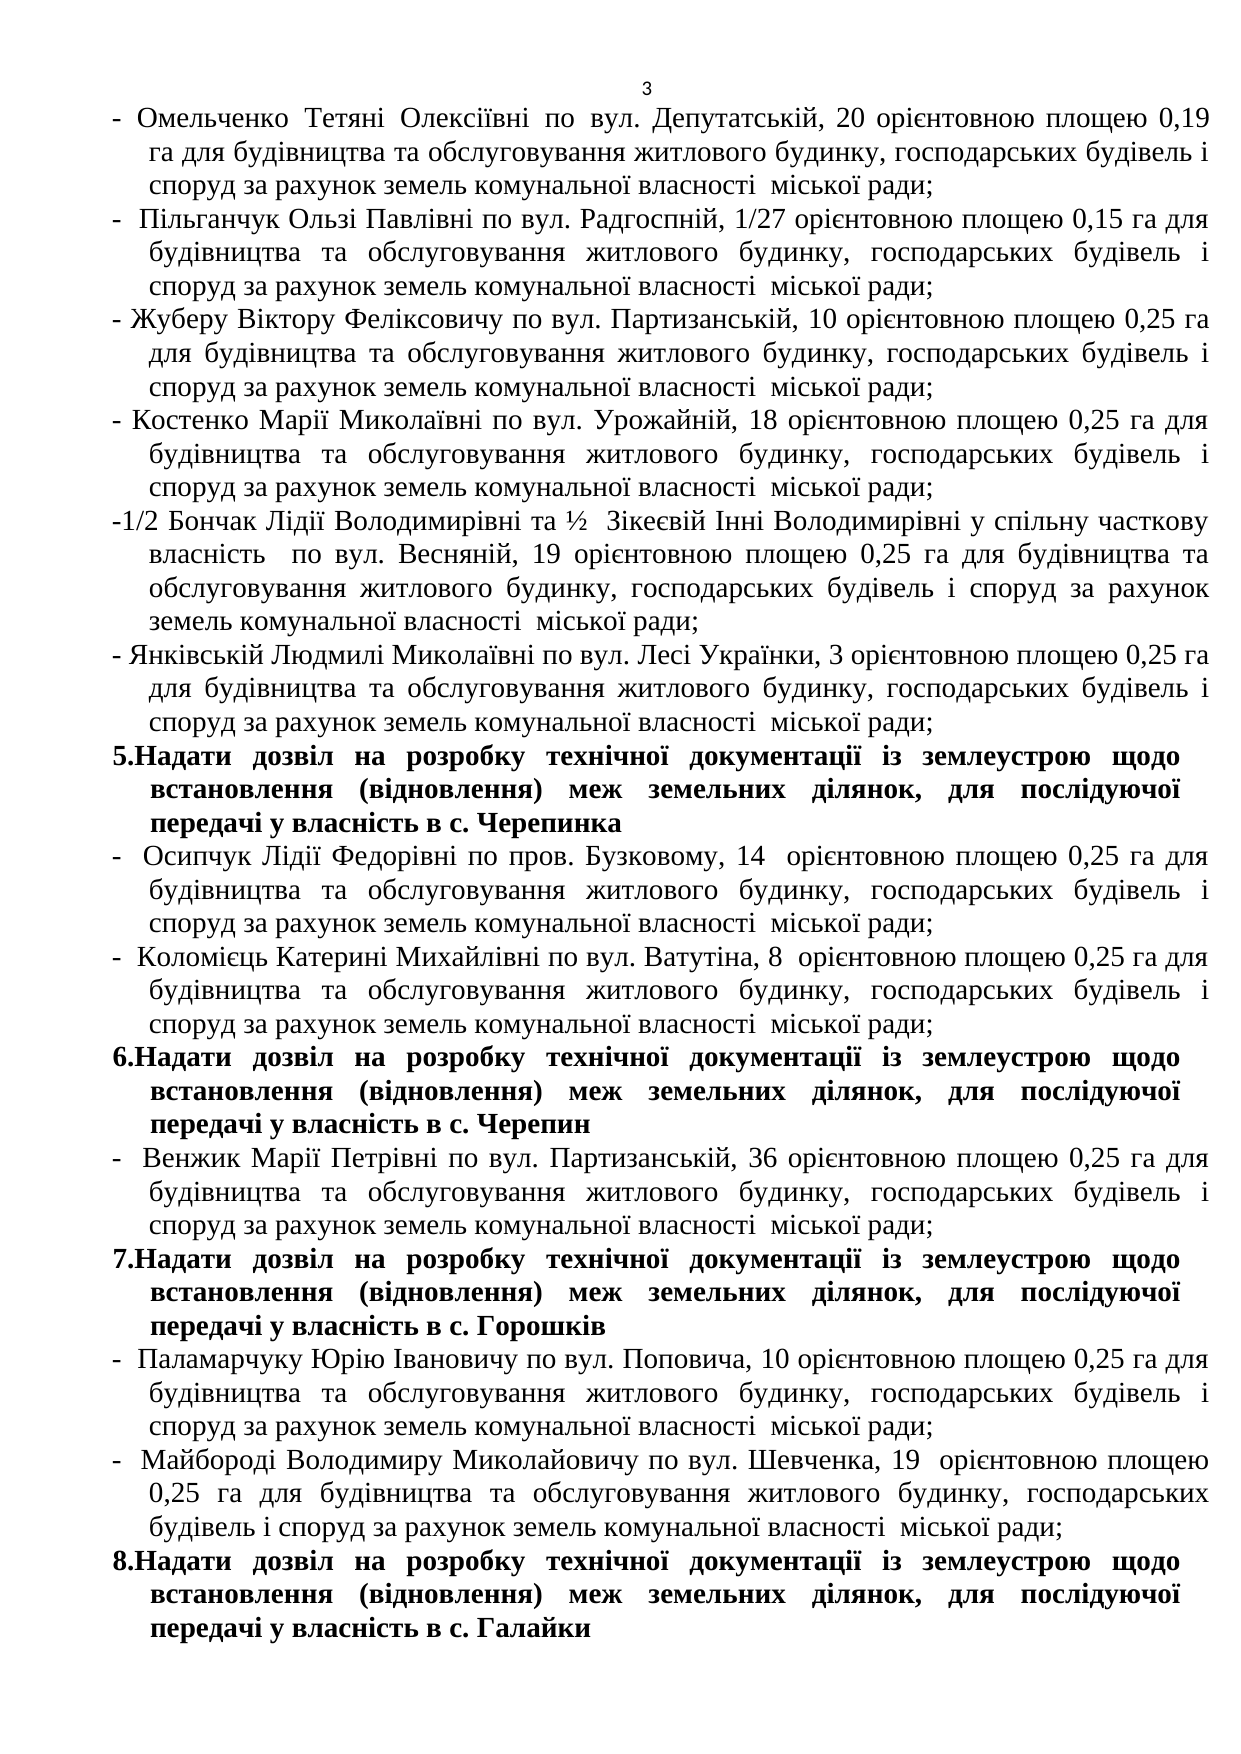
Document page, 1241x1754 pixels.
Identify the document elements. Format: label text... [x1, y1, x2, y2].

text 7.Надати дозвіл на розробку технічної документації із землеустрою щодо встановлення (відновлення) меж земельних ділянок, для послідуючої передачі у власність в с. Горошків [112, 1241, 1181, 1341]
text - Омельченко Тетяні Олексіївні по вул. Депутатській, 20 орієнтовною площею 0,19 га для будівництва та обслуговування житлового будинку, господарських будівель і споруд за рахунок земель комунальної власності міської ради; [112, 100, 1210, 201]
text - Пільганчук Ользі Павлівні по вул. Радгоспній, 1/27 орієнтовною площею 0,15 га для будівництва та обслуговування житлового будинку, господарських будівель і споруд за рахунок земель комунальної власності міської ради; [112, 201, 1210, 302]
text - Осипчук Лідії Федорівні по пров. Бузковому, 14 орієнтовною площею 0,25 га для будівництва та обслуговування житлового будинку, господарських будівель і споруд за рахунок земель комунальної власності міської ради; [112, 838, 1210, 939]
text - Коломієць Катерині Михайлівні по вул. Ватутіна, 8 орієнтовною площею 0,25 га для будівництва та обслуговування житлового будинку, господарських будівель і споруд за рахунок земель комунальної власності міської ради; [112, 939, 1210, 1039]
text - Венжик Марії Петрівні по вул. Партизанській, 36 орієнтовною площею 0,25 га для будівництва та обслуговування житлового будинку, господарських будівель і споруд за рахунок земель комунальної власності міської ради; [112, 1140, 1210, 1241]
text - Янківській Людмилі Миколаївні по вул. Лесі Українки, 3 орієнтовною площею 0,25 га для будівництва та обслуговування житлового будинку, господарських будівель і споруд за рахунок земель комунальної власності міської ради; [112, 637, 1210, 738]
text - Костенко Марії Миколаївні по вул. Урожайній, 18 орієнтовною площею 0,25 га для будівництва та обслуговування житлового будинку, господарських будівель і споруд за рахунок земель комунальної власності міської ради; [112, 402, 1210, 503]
text 5.Надати дозвіл на розробку технічної документації із землеустрою щодо встановлення (відновлення) меж земельних ділянок, для послідуючої передачі у власність в с. Черепинка [112, 738, 1181, 838]
text 6.Надати дозвіл на розробку технічної документації із землеустрою щодо встановлення (відновлення) меж земельних ділянок, для послідуючої передачі у власність в с. Черепин [112, 1039, 1181, 1140]
text - Паламарчуку Юрію Івановичу по вул. Поповича, 10 орієнтовною площею 0,25 га для будівництва та обслуговування житлового будинку, господарських будівель і споруд за рахунок земель комунальної власності міської ради; [112, 1341, 1210, 1442]
text - Жуберу Віктору Феліксовичу по вул. Партизанській, 10 орієнтовною площею 0,25 га для будівництва та обслуговування житлового будинку, господарських будівель і споруд за рахунок земель комунальної власності міської ради; [112, 302, 1210, 402]
text - Майбороді Володимиру Миколайовичу по вул. Шевченка, 19 орієнтовною площею 0,25 га для будівництва та обслуговування житлового будинку, господарських будівель і споруд за рахунок земель комунальної власності міської ради; [112, 1442, 1210, 1543]
text -1/2 Бончак Лідії Володимирівні та ½ Зікеєвій Інні Володимирівні у спільну часткову власність по вул. Весняній, 19 орієнтовною площею 0,25 га для будівництва та обслуговування житлового будинку, господарських будівель і споруд за рахунок земель комунальної власності міської ради; [112, 503, 1210, 637]
text 8.Надати дозвіл на розробку технічної документації із землеустрою щодо встановлення (відновлення) меж земельних ділянок, для послідуючої передачі у власність в с. Галайки [112, 1543, 1181, 1643]
